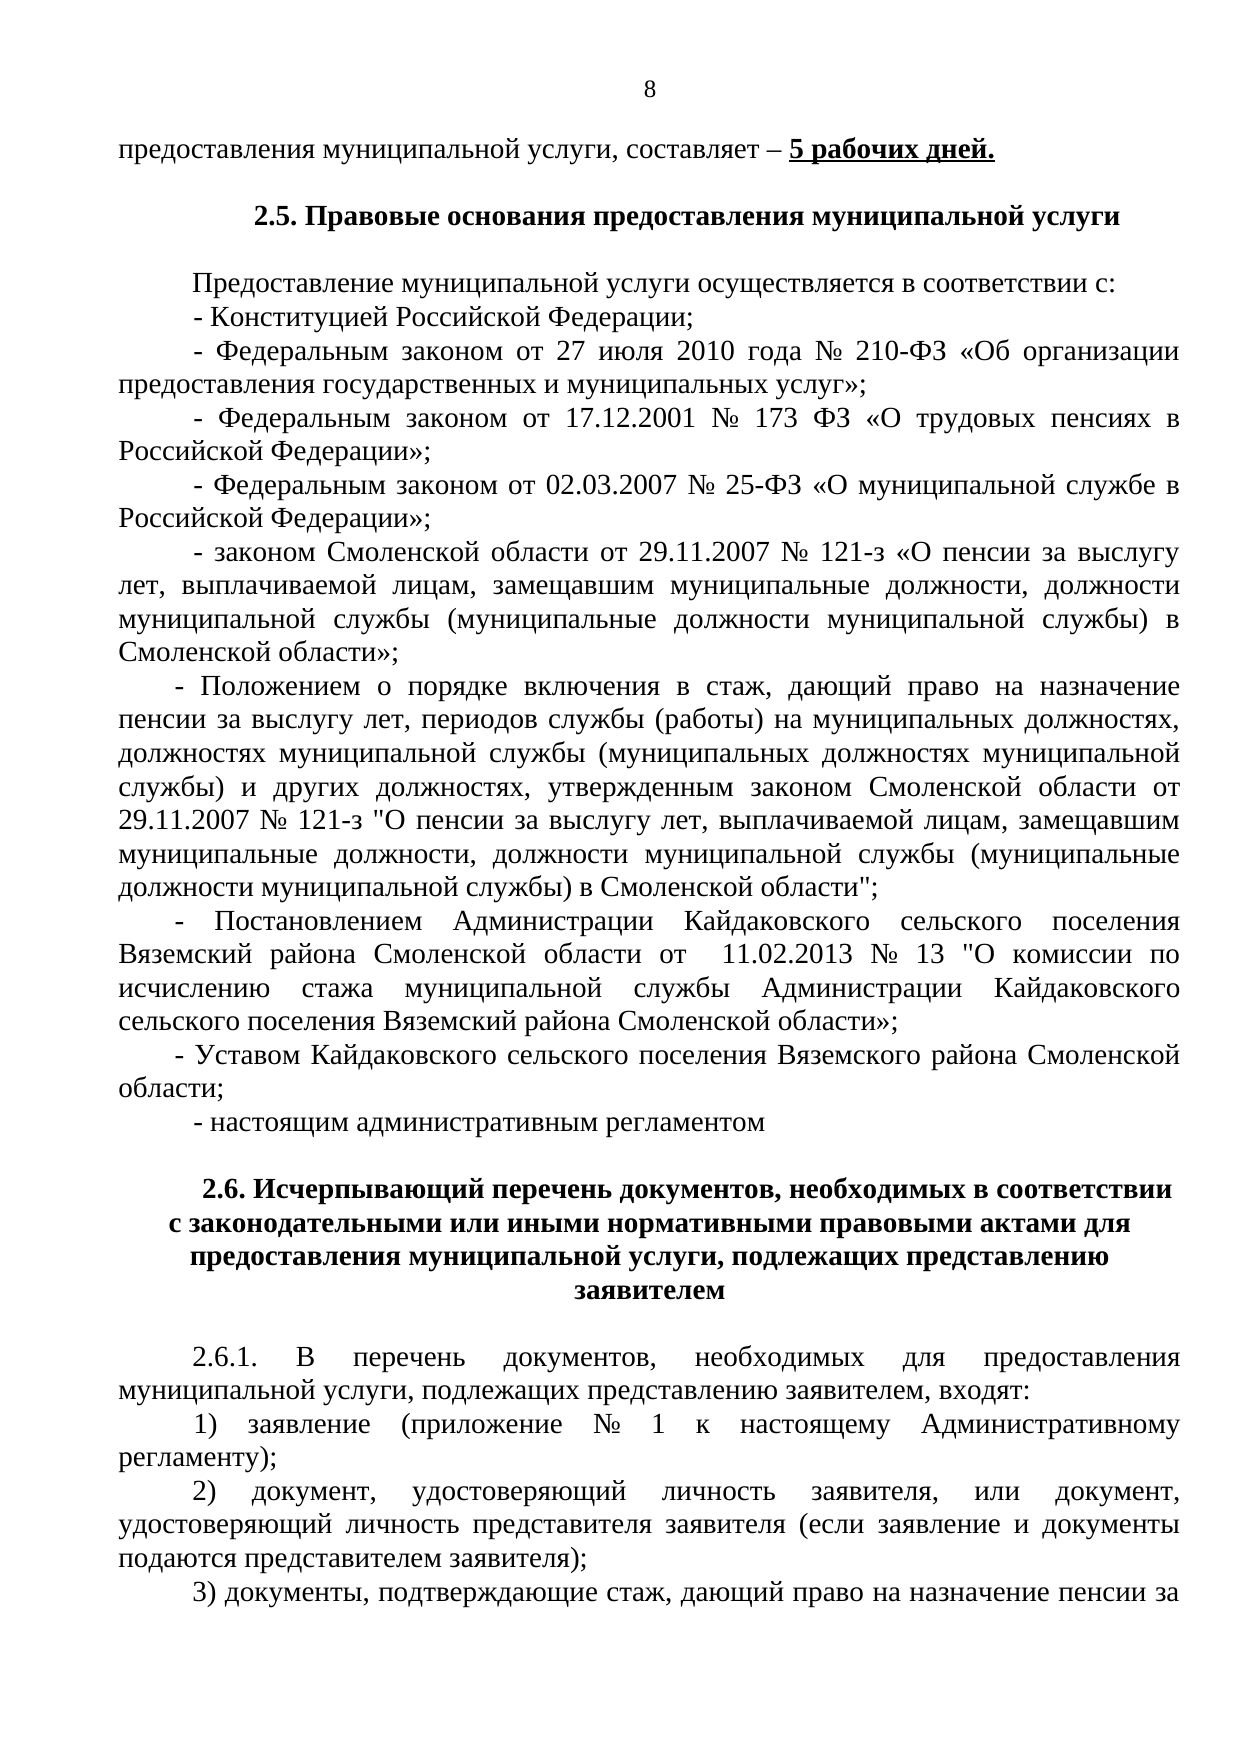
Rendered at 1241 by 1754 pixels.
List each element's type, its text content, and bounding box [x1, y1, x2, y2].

text - Федеральным законом от 17.12.2001 № 173 ФЗ «О трудовых пенсиях в Российской Федерации»; [118, 400, 1181, 467]
text 2) документ, удостоверяющий личность заявителя, или документ, удостоверяющий личность представителя заявителя (если заявление и документы подаются представителем заявителя); [118, 1473, 1181, 1574]
text - Федеральным законом от 02.03.2007 № 25-ФЗ «О муниципальной службе в Российской Федерации»; [118, 467, 1181, 534]
text - настоящим административным регламентом [118, 1104, 1181, 1138]
text - Постановлением Администрации Кайдаковского сельского поселения Вяземский района Смоленской области от 11.02.2013 № 13 "О комиссии по исчислению стажа муниципальной службы Администрации Кайдаковского сельского поселения Вяземский района Смоленской области»; [118, 903, 1181, 1037]
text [118, 1574, 1181, 1607]
text 2.5. Правовые основания предоставления муниципальной услуги [118, 198, 1181, 232]
text - законом Смоленской области от 29.11.2007 № 121-з «О пенсии за выслугу лет, выплачиваемой лицам, замещавшим муниципальные должности, должности муниципальной службы (муниципальные должности муниципальной службы) в Смоленской области»; [118, 534, 1181, 668]
text 2.6. Исчерпывающий перечень документов, необходимых в соответствии с законодательными или иными нормативными правовыми актами для предоставления муниципальной услуги, подлежащих представлению заявителем [118, 1171, 1181, 1305]
text 2.6.1. В перечень документов, необходимых для предоставления муниципальной услуги, подлежащих представлению заявителем, входят: [118, 1339, 1181, 1406]
text - Конституцией Российской Федерации; [118, 299, 1181, 333]
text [118, 131, 1181, 165]
text Предоставление муниципальной услуги осуществляется в соответствии с: [118, 266, 1181, 299]
text 1) заявление (приложение № 1 к настоящему Административному регламенту); [118, 1406, 1181, 1473]
text - Уставом Кайдаковского сельского поселения Вяземского района Смоленской области; [118, 1037, 1181, 1104]
text - Положением о порядке включения в стаж, дающий право на назначение пенсии за выслугу лет, периодов службы (работы) на муниципальных должностях, должностях муниципальной службы (муниципальных должностях муниципальной службы) и других должностях, утвержденным законом Смоленской области от 29.11.2007 № 121-з "О пенсии за выслугу лет, выплачиваемой лицам, замещавшим муниципальные должности, должности муниципальной службы (муниципальные должности муниципальной службы) в Смоленской области"; [118, 668, 1181, 903]
text - Федеральным законом от 27 июля 2010 года № 210-ФЗ «Об организации предоставления государственных и муниципальных услуг»; [118, 333, 1181, 400]
